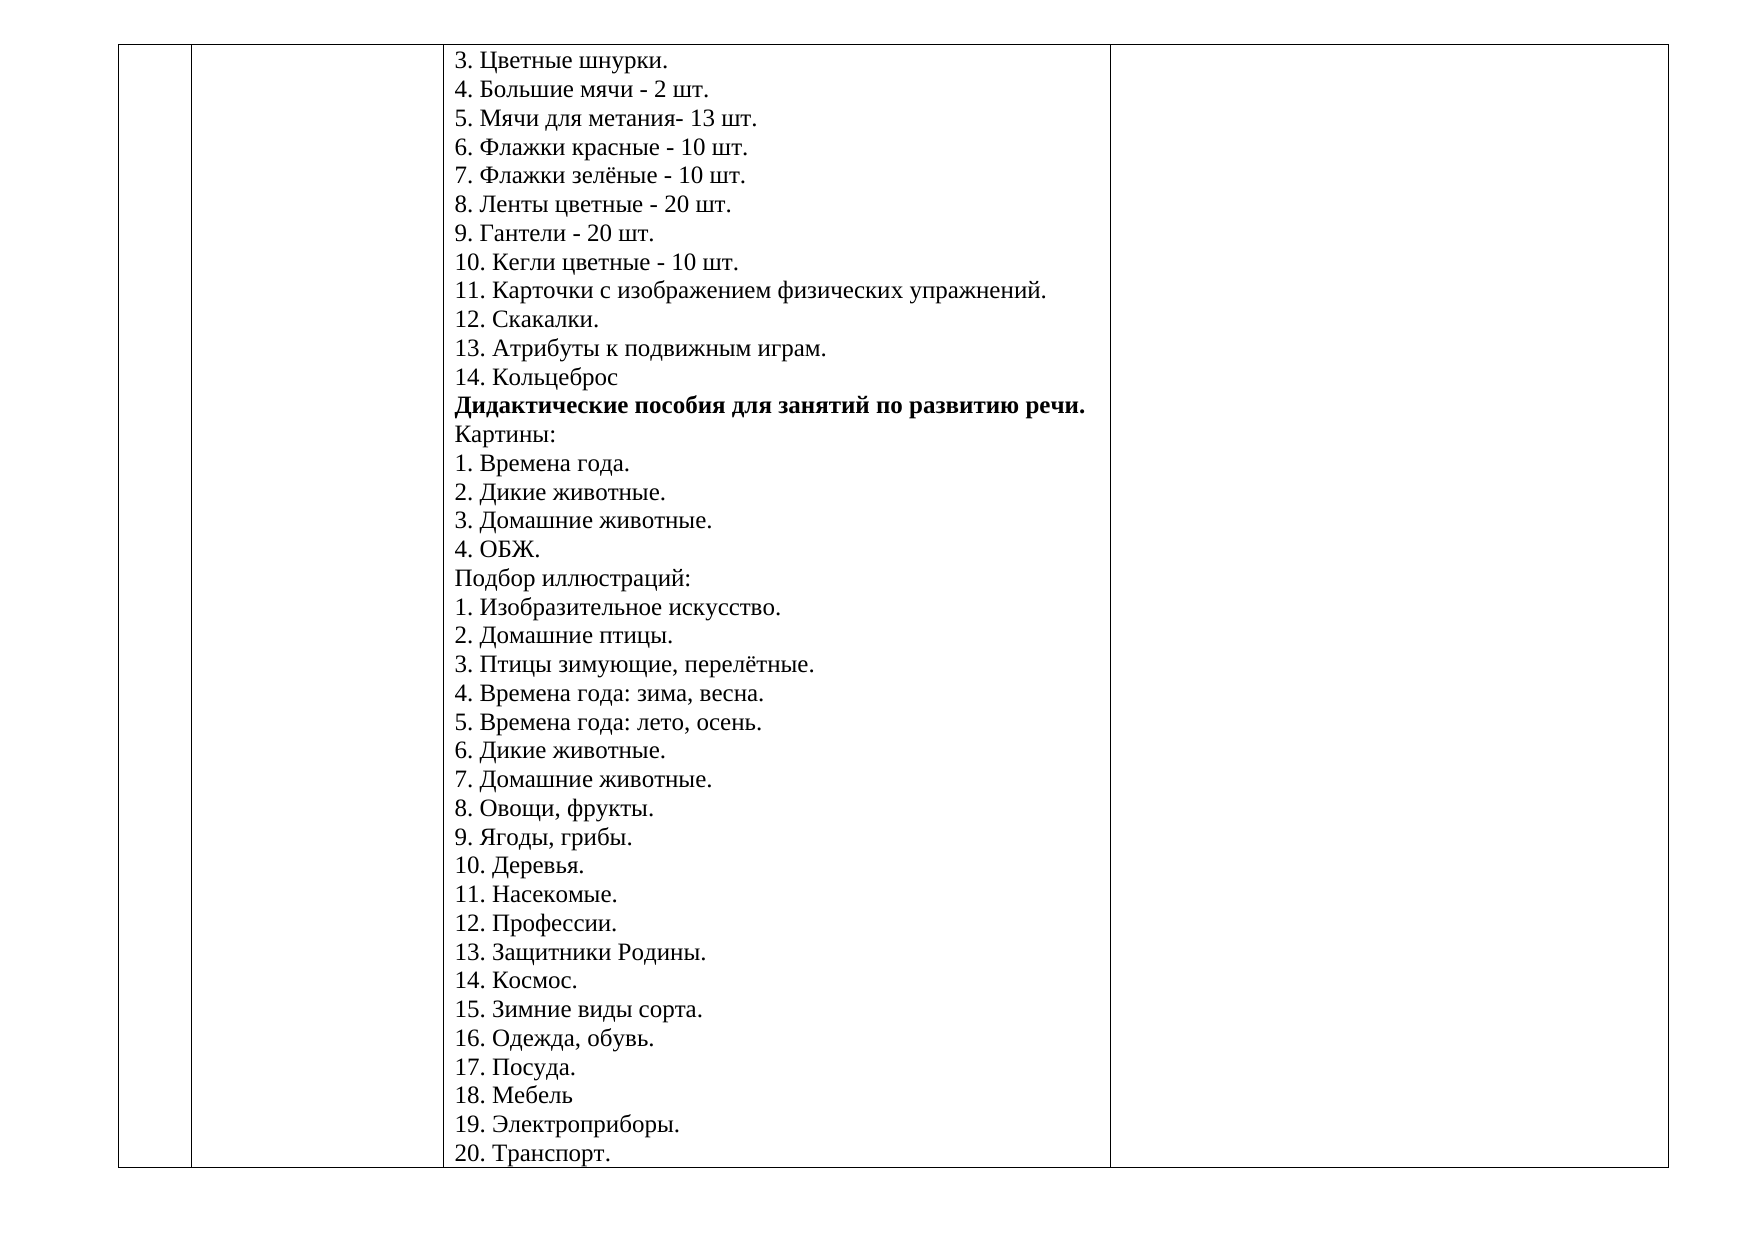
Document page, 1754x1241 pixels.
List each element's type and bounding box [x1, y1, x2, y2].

table_cell [119, 45, 191, 1167]
table_cell [192, 45, 443, 1167]
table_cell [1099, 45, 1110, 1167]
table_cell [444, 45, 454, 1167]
table_cell [1111, 45, 1668, 1167]
